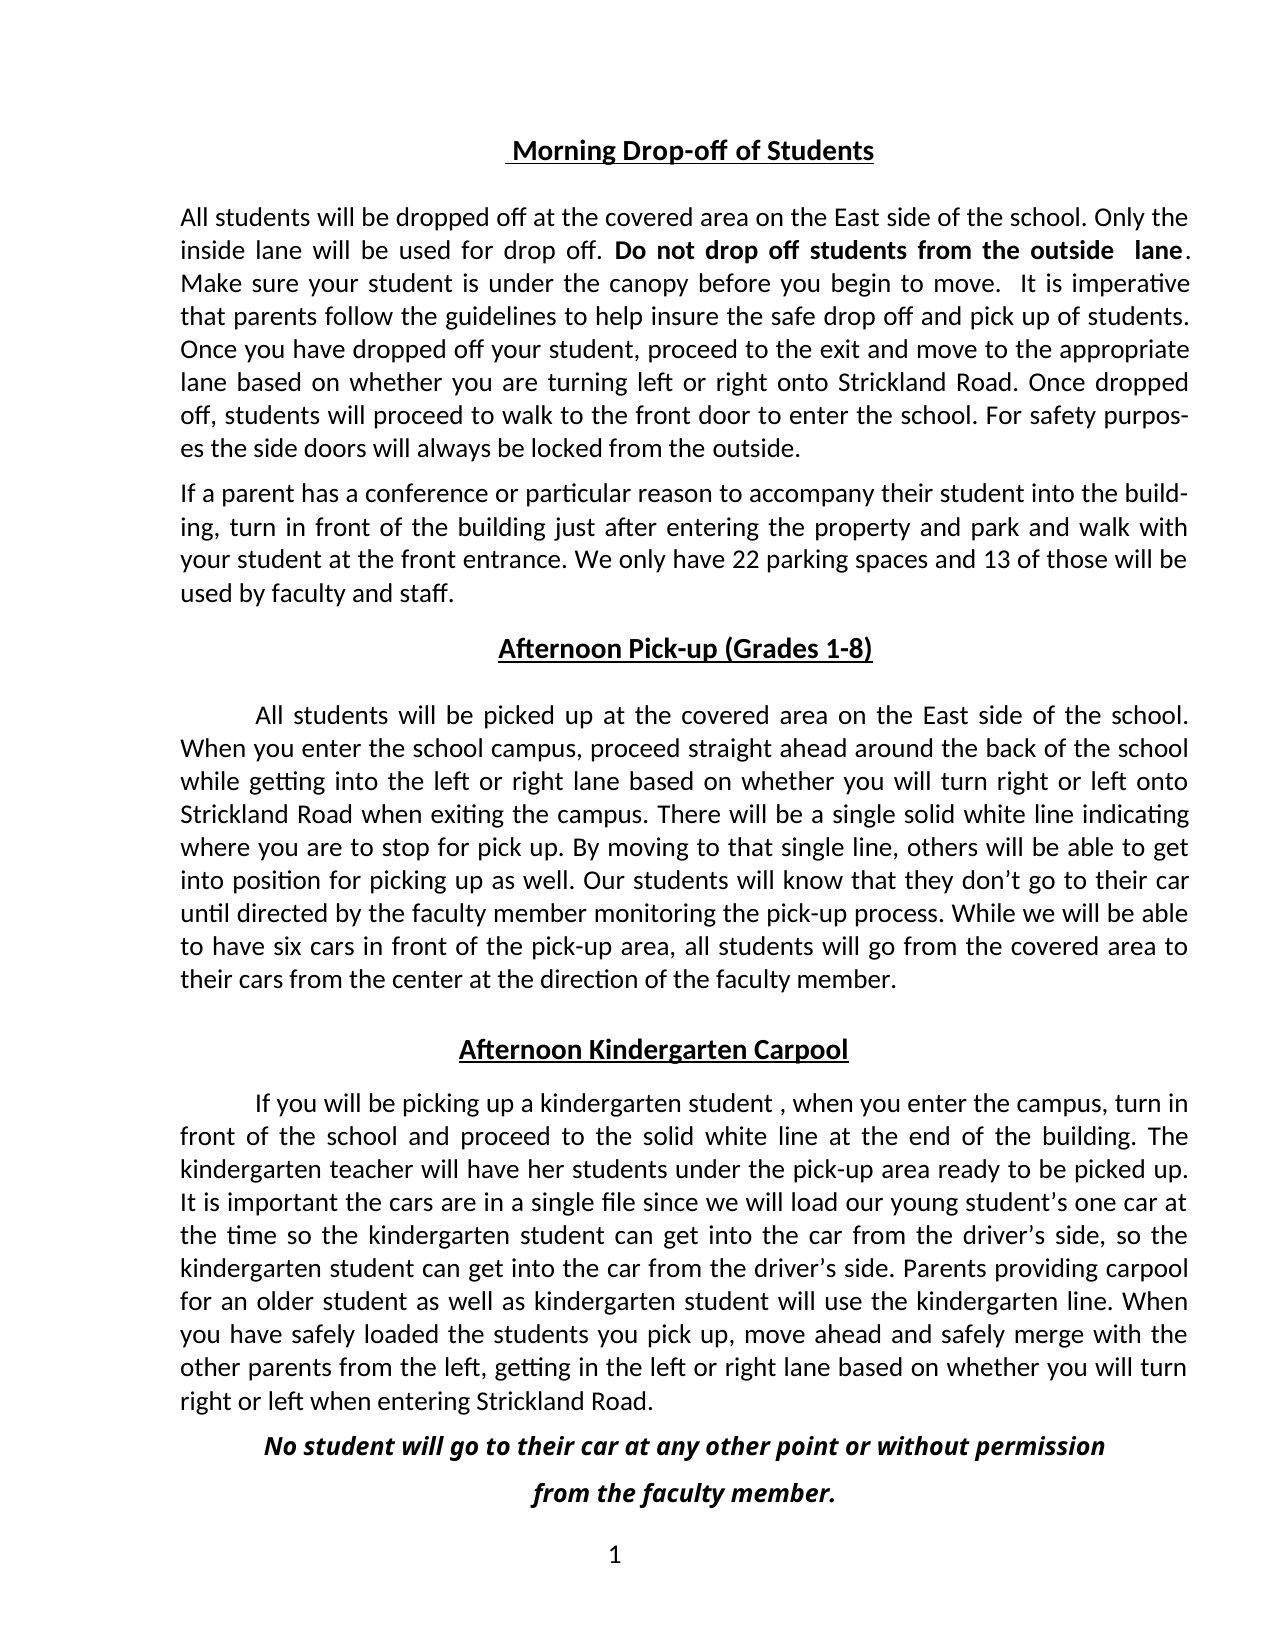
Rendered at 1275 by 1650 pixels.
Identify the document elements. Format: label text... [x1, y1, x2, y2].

text If you will be picking up a kindergarten student , when you enter the campus, turn in front of the school and proceed to the solid white line at the end of the building. The kindergarten teacher will have her students under the pick-up area ready to be picked up. It is important the cars are in a single file since we will load our young student’s one car at the time so the kindergarten student can get into the car from the driver’s side, so the kindergarten student can get into the car from the driver’s side. Parents providing carpool for an older student as well as kindergarten student will use the kindergarten line. When you have safely loaded the students you pick up, move ahead and safely merge with the other parents from the left, getting in the left or right lane based on whether you will turn right or left when entering Strickland Road. [180, 1086, 1190, 1417]
subtitle Afternoon Pick-up (Grades 1-8) [169, 631, 1202, 666]
subtitle Afternoon Kindergarten Carpool [169, 1031, 1138, 1066]
text All students will be picked up at the covered area on the East side of the school. When you enter the school campus, proceed straight ahead around the back of the school while getting into the left or right lane based on whether you will turn right or left onto Strickland Road when exiting the campus. There will be a single solid white line indicating where you are to stop for pick up. By moving to that single line, others will be able to get into position for picking up as well. Our students will know that they don’t go to their car until directed by the faculty member monitoring the pick-up process. While we will be able to have six cars in front of the pick-up area, all students will go from the covered area to their cars from the center at the direction of the faculty member. [180, 698, 1191, 996]
text No student will go to their car at any other point or without permission from the faculty member. [233, 1429, 1137, 1510]
subtitle Morning Drop-off of Students [505, 132, 1202, 168]
text All students will be dropped off at the covered area on the East side of the school. Only the inside lane will be used for drop off. Do not drop off students from the outside lane. Make sure your student is under the canopy before you begin to move. It is imperative that parents follow the guidelines to help insure the safe drop off and pick up of students. Once you have dropped off your student, proceed to the exit and move to the appropriate lane based on whether you are turning left or right onto Strickland Road. Once dropped off, students will proceed to walk to the front door to enter the school. For safety purpos- es the side doors will always be locked from the outside. [180, 200, 1191, 464]
text If a parent has a conference or particular reason to accompany their student into the build- ing, turn in front of the building just after entering the property and park and walk with your student at the front entrance. We only have 22 parking spaces and 13 of those will be used by faculty and staff. [180, 477, 1190, 609]
